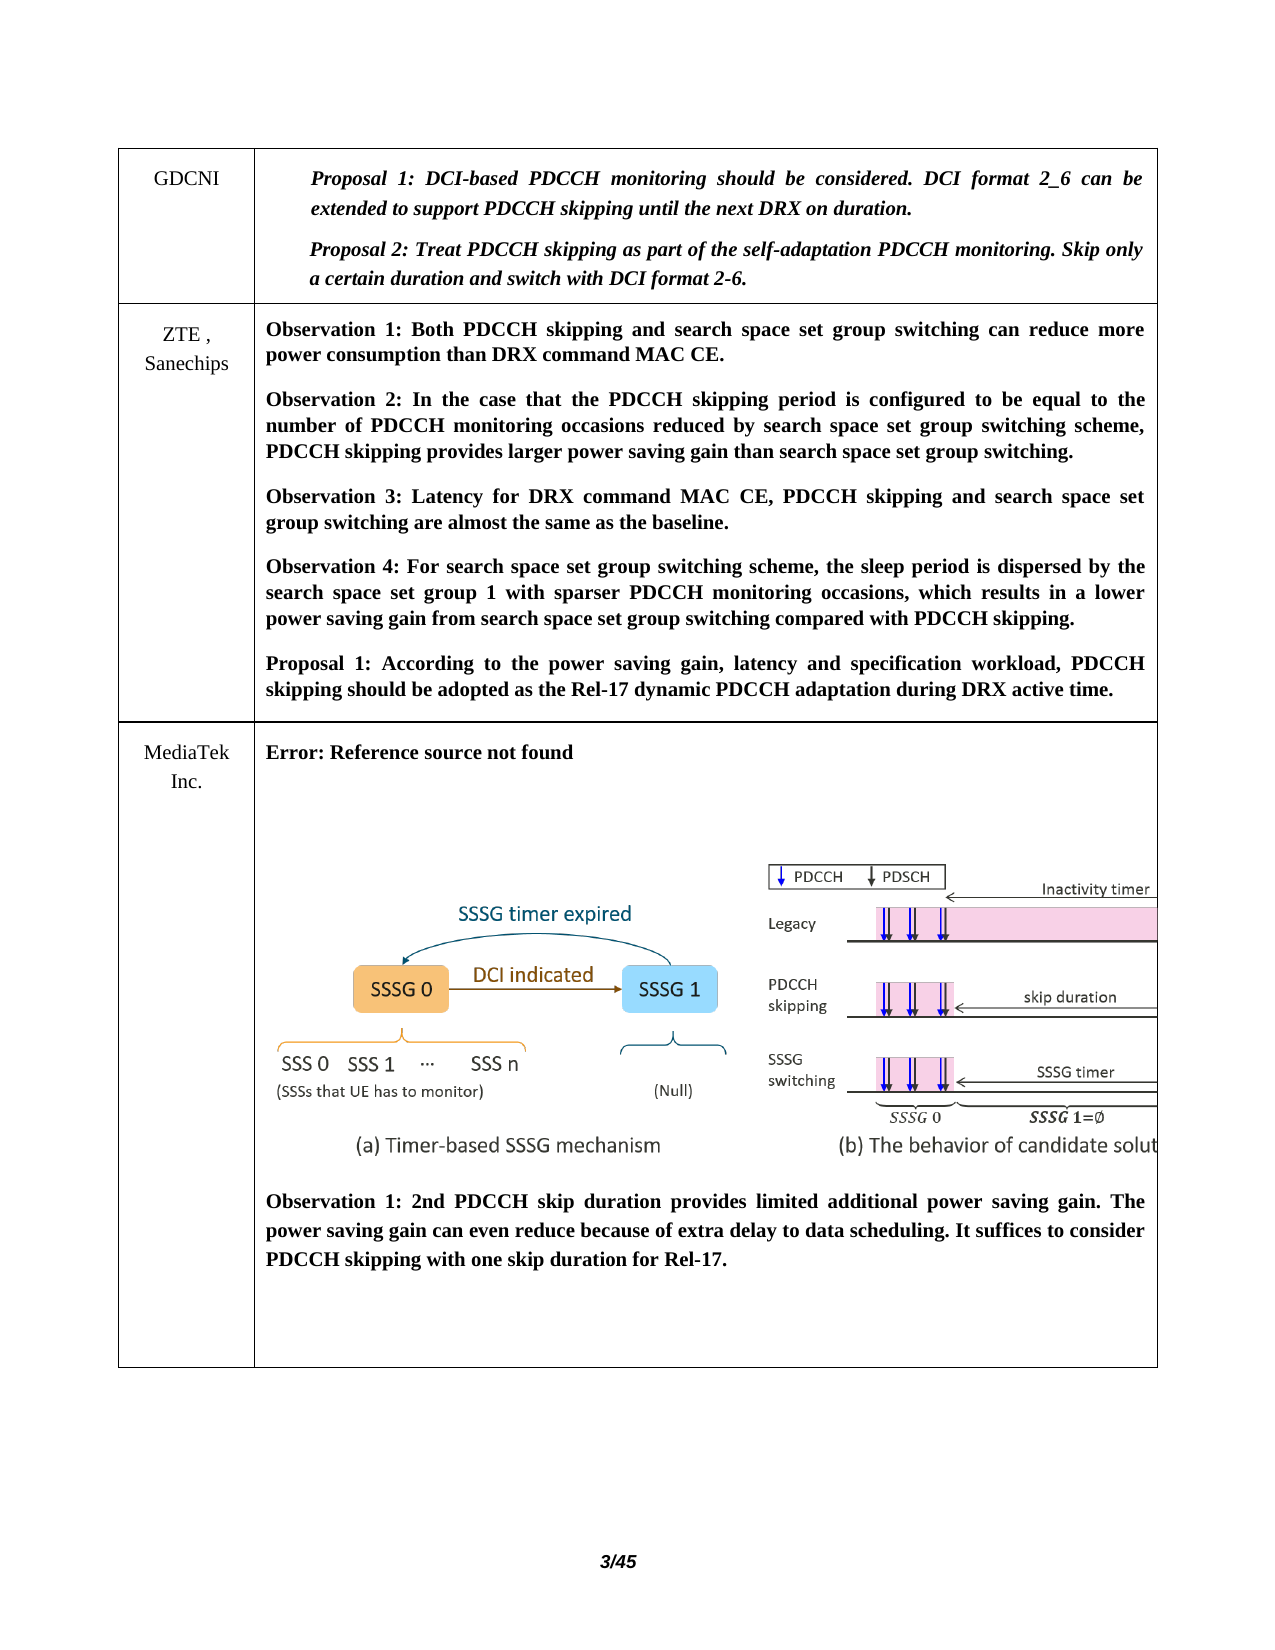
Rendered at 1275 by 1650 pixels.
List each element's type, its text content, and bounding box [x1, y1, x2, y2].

table_cell MediaTek Inc. [119, 723, 254, 1367]
table_cell GDCNI [119, 149, 254, 303]
table_cell Observation 1: Both PDCCH skipping and search space set group switching can reduce more power consumption than DRX command MAC CE. Observation 2: In the case that the PDCCH skipping period is configured to be equal to the number of PDCCH monitoring occasions reduced by search space set group switching scheme, PDCCH skipping provides larger power saving gain than search space set group switching. Observation 3: Latency for DRX command MAC CE, PDCCH skipping and search space set group switching are almost the same as the baseline. Observation 4: For search space set group switching scheme, the sleep period is dispersed by the search space set group 1 with sparser PDCCH monitoring occasions, which results in a lower power saving gain from search space set group switching compared with PDCCH skipping. Proposal 1: According to the power saving gain, latency and specification workload, PDCCH skipping should be adopted as the Rel-17 dynamic PDCCH adaptation during DRX active time. [255, 304, 1157, 721]
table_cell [255, 723, 1157, 1367]
picture [265, 860, 1158, 1172]
table_cell ZTE , Sanechips [119, 304, 254, 721]
table_cell Proposal 1: DCI-based PDCCH monitoring should be considered. DCI format 2_6 can be extended to support PDCCH skipping until the next DRX on duration. Proposal 2: Treat PDCCH skipping as part of the self-adaptation PDCCH monitoring. Skip only a certain duration and switch with DCI format 2-6. [255, 149, 1157, 303]
